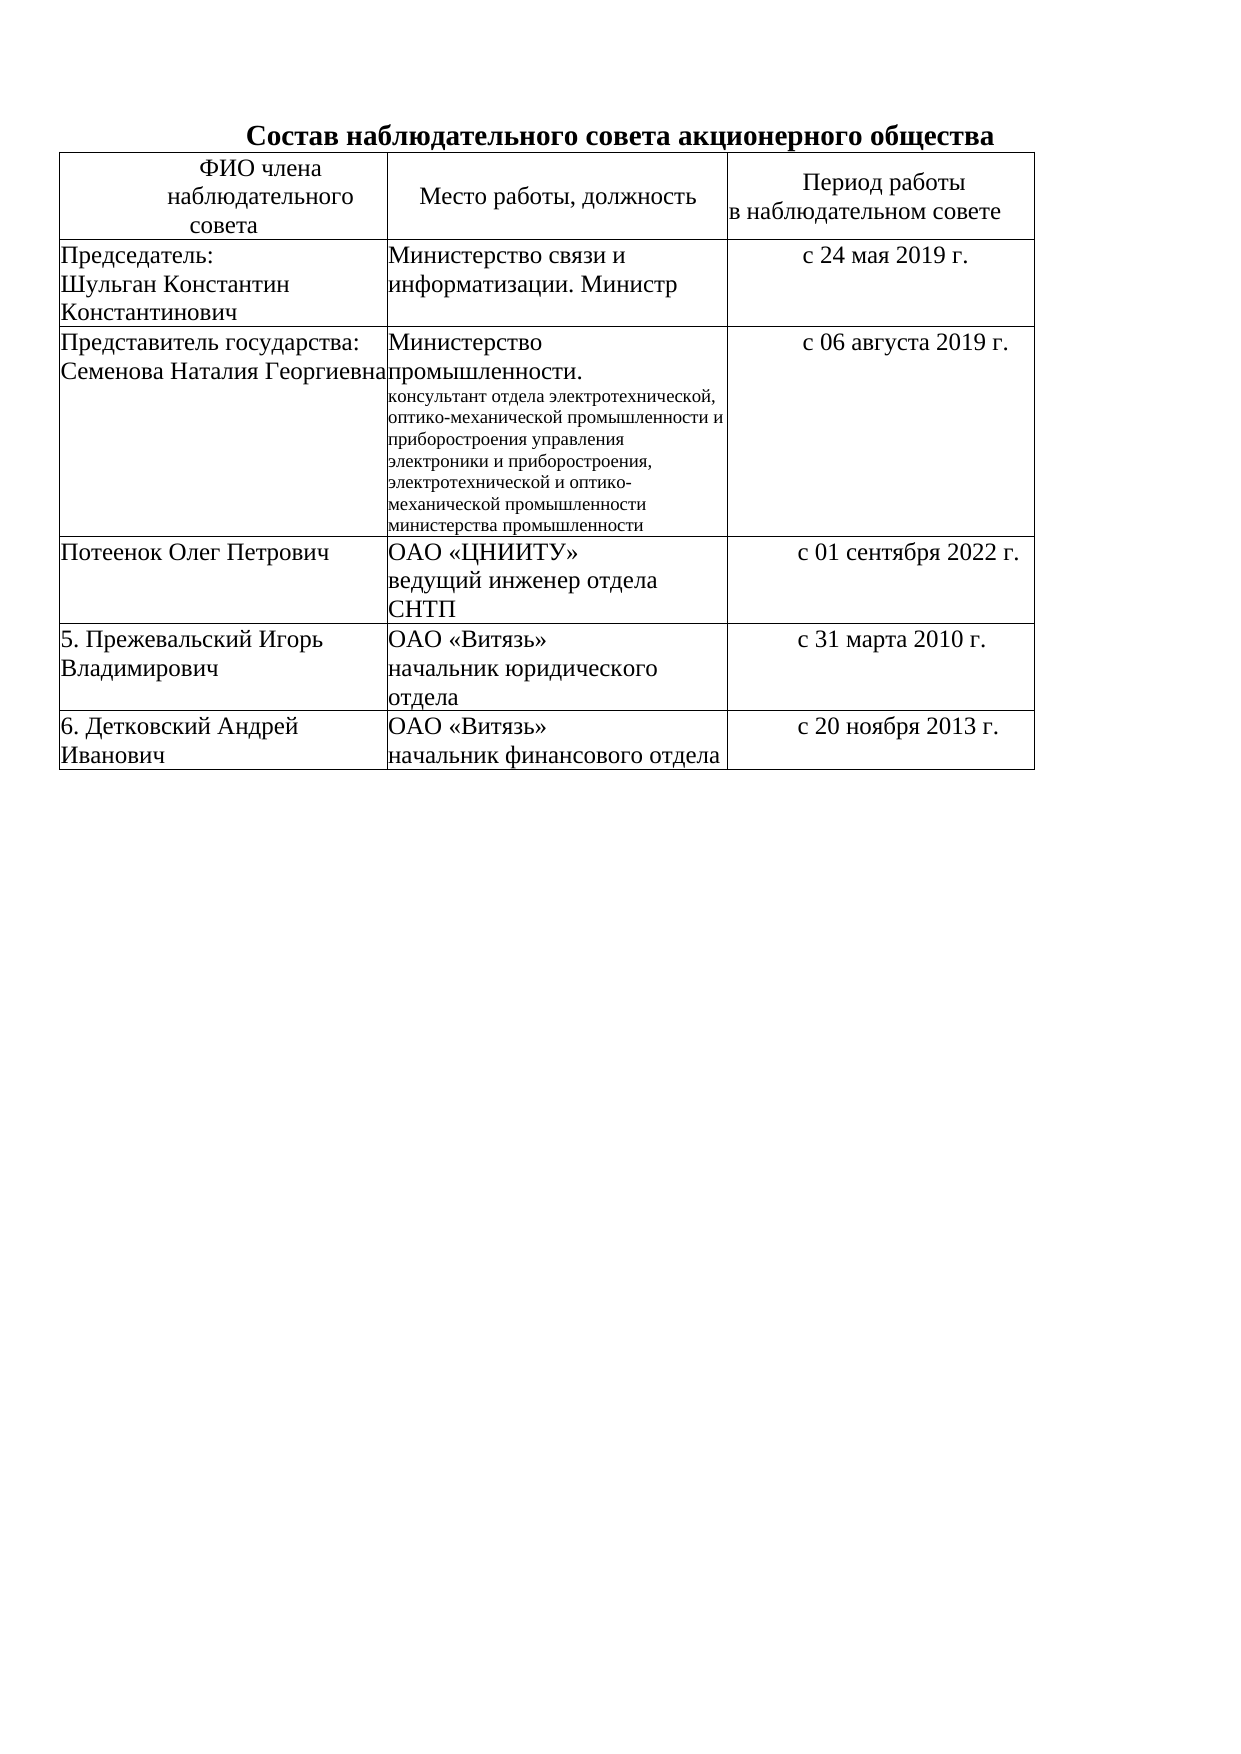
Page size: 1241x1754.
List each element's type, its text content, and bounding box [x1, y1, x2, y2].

table_header ФИО члена наблюдательного совета [60, 153, 387, 239]
table_cell ОАО «Витязь» начальник юридического отдела [388, 624, 727, 710]
text Состав наблюдательного совета акционерного общества [88, 118, 1152, 152]
table_cell с 31 марта . [728, 624, 1034, 710]
table_cell Министерство связи и информатизации. Министр [388, 240, 727, 326]
table_cell с 06 августа . [728, 327, 1034, 536]
table_cell с 01 сентября 2022 г. [728, 537, 1034, 623]
table_cell с 24 мая . [728, 240, 1034, 326]
table_cell 5. Прежевальский Игорь Владимирович [60, 624, 387, 710]
table_header Период работы в наблюдательном совете [728, 153, 1034, 239]
table_cell с 20 ноября . [728, 711, 1034, 769]
table_cell Потеенок Олег Петрович [60, 537, 387, 623]
table_cell Министерство промышленности. консультант отдела электротехнической, оптико-механической промышленности и приборостроения управления электроники и приборостроения, электротехнической и оптико-механической промышленности министерства промышленности [388, 327, 727, 536]
table_cell 6. Детковский Андрей Иванович [60, 711, 387, 769]
table_cell Председатель: Шульган Константин Константинович [60, 240, 387, 326]
table_cell ОАО «ЦНИИТУ» ведущий инженер отдела СНТП [388, 537, 727, 623]
table_header Место работы, должность [388, 153, 727, 239]
table_cell Представитель государства: Семенова Наталия Георгиевна [60, 327, 387, 536]
table_cell ОАО «Витязь» начальник финансового отдела [388, 711, 727, 769]
